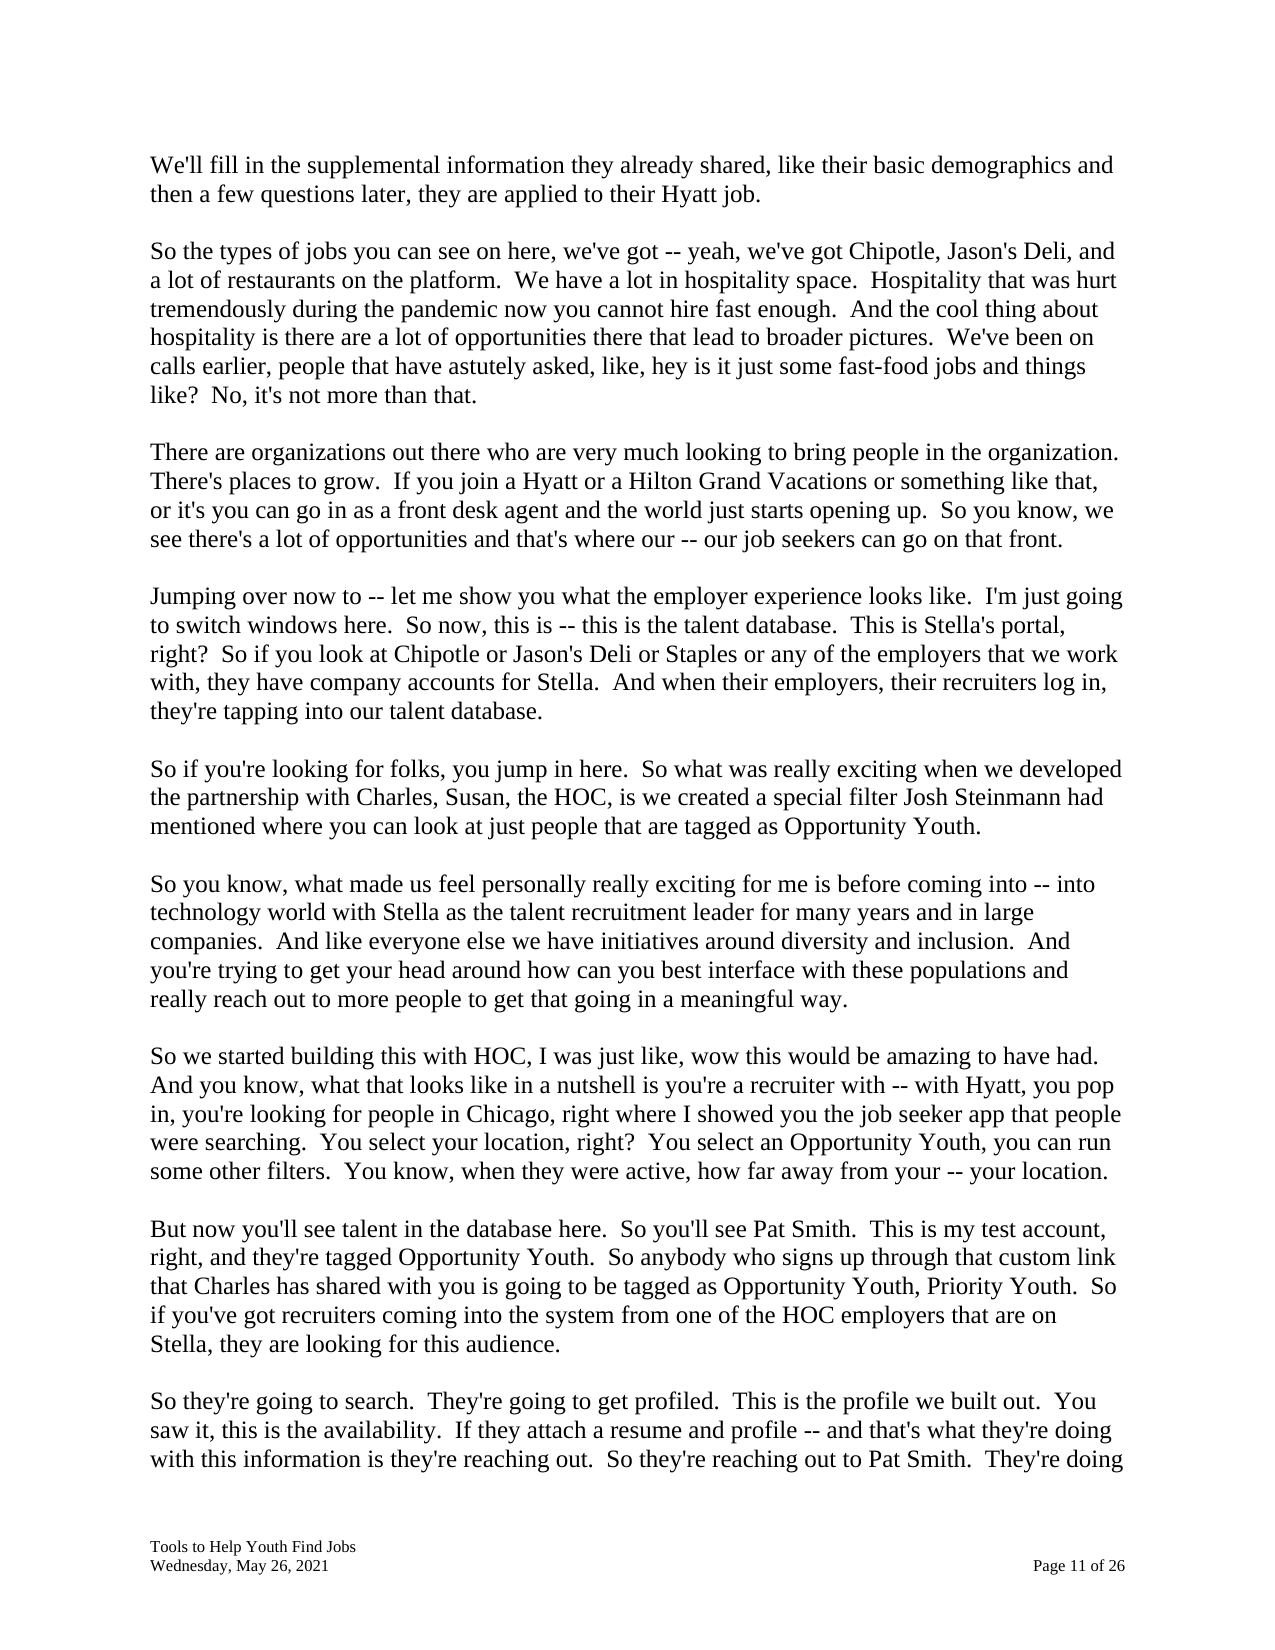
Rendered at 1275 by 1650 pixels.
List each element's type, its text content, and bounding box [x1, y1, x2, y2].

text So you know, what made us feel personally really exciting for me is before coming into -- into technology world with Stella as the talent recruitment leader for many years and in large companies. And like everyone else we have initiatives around diversity and inclusion. And you're trying to get your head around how can you best interface with these populations and really reach out to more people to get that going in a meaningful way. [150, 869, 1125, 1012]
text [150, 1386, 1125, 1472]
text So the types of jobs you can see on here, we've got -- yeah, we've got Chipotle, Jason's Deli, and a lot of restaurants on the platform. We have a lot in hospitality space. Hospitality that was hurt tremendously during the pandemic now you cannot hire fast enough. And the cool thing about hospitality is there are a lot of opportunities there that lead to broader pictures. We've been on calls earlier, people that have astutely asked, like, hey is it just some fast-food jobs and things like? No, it's not more than that. [150, 236, 1125, 409]
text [150, 150, 1125, 207]
text So we started building this with HOC, I was just like, wow this would be amazing to have had. And you know, what that looks like in a nutshell is you're a recruiter with -- with Hyatt, you pop in, you're looking for people in Chicago, right where I showed you the job seeker app that people were searching. You select your location, right? You select an Opportunity Youth, you can run some other filters. You know, when they were active, how far away from your -- your location. [150, 1041, 1125, 1185]
text Jumping over now to -- let me show you what the employer experience looks like. I'm just going to switch windows here. So now, this is -- this is the talent database. This is Stella's portal, right? So if you look at Chipotle or Jason's Deli or Staples or any of the employers that we work with, they have company accounts for Stella. And when their employers, their recruiters log in, they're tapping into our talent database. [150, 581, 1125, 725]
text But now you'll see talent in the database here. So you'll see Pat Smith. This is my test account, right, and they're tagged Opportunity Youth. So anybody who signs up through that custom link that Charles has shared with you is going to be tagged as Opportunity Youth, Priority Youth. So if you've got recruiters coming into the system from one of the HOC employers that are on Stella, they are looking for this audience. [150, 1214, 1125, 1357]
text So if you're looking for folks, you jump in here. So what was really exciting when we developed the partnership with Charles, Susan, the HOC, is we created a special filter Josh Steinmann had mentioned where you can look at just people that are tagged as Opportunity Youth. [150, 754, 1125, 840]
text There are organizations out there who are very much looking to bring people in the organization. There's places to grow. If you join a Hyatt or a Hilton Grand Vacations or something like that, or it's you can go in as a front desk agent and the world just starts opening up. So you know, we see there's a lot of opportunities and that's where our -- our job seekers can go on that front. [150, 437, 1125, 552]
